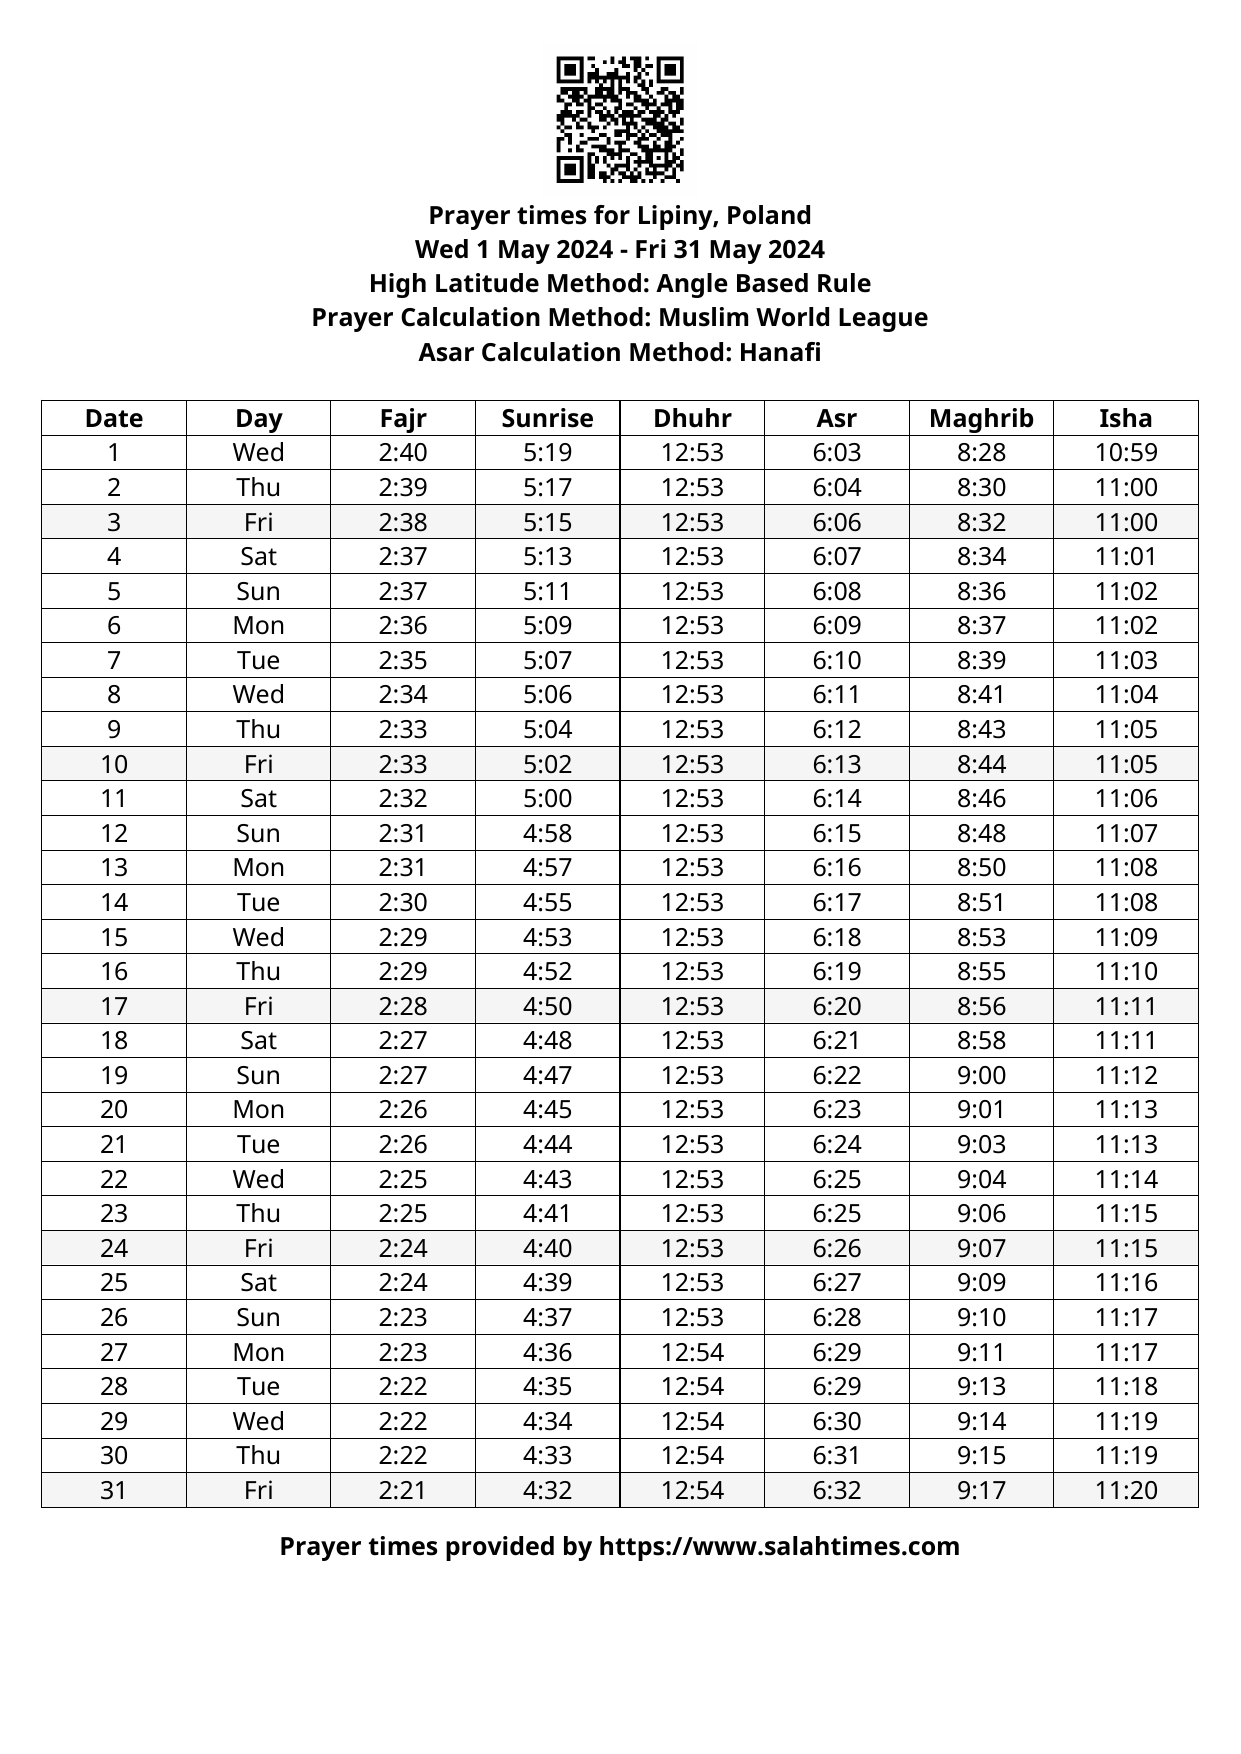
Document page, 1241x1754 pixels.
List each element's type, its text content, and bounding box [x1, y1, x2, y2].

table_cell 2:21 [331, 1473, 475, 1507]
table_cell 6:10 [765, 643, 909, 677]
table_cell 11:02 [1054, 574, 1198, 607]
table_cell 12:53 [621, 436, 764, 469]
table_cell 12:53 [621, 954, 764, 988]
table_cell 2:39 [331, 470, 475, 504]
table_cell 29 [42, 1404, 186, 1437]
table_cell 5:06 [476, 678, 619, 711]
table_cell 2:26 [331, 1127, 475, 1161]
table_cell 1 [42, 436, 186, 469]
table_cell Fri [187, 989, 330, 1022]
table_cell 2:27 [331, 1058, 475, 1092]
table_cell 12:53 [621, 885, 764, 919]
table_cell 23 [42, 1196, 186, 1230]
table_cell 12:53 [621, 678, 764, 711]
table_cell 2:37 [331, 574, 475, 607]
table_cell 4:52 [476, 954, 619, 988]
text Prayer times for Lipiny, Poland [42, 198, 1198, 232]
table_cell 8:48 [910, 816, 1053, 849]
table_cell 12:53 [621, 989, 764, 1022]
text Wed 1 May 2024 - Fri 31 May 2024 [42, 232, 1198, 266]
picture [542, 41, 699, 198]
table_cell 2:27 [331, 1024, 475, 1057]
table_cell 9:13 [910, 1369, 1053, 1403]
table_cell 12:53 [621, 1058, 764, 1092]
table_cell 5:19 [476, 436, 619, 469]
table_cell 6:07 [765, 539, 909, 573]
table_cell 12:53 [621, 816, 764, 849]
table_cell 11:08 [1054, 885, 1198, 919]
table_cell 4:41 [476, 1196, 619, 1230]
table_cell 8:51 [910, 885, 1053, 919]
table_cell 6:25 [765, 1162, 909, 1195]
table_header Dhuhr [621, 401, 764, 434]
table_cell 8:34 [910, 539, 1053, 573]
table_cell 6 [42, 609, 186, 642]
table_cell 12:53 [621, 712, 764, 746]
table_cell Thu [187, 954, 330, 988]
table_cell 13 [42, 851, 186, 884]
table_cell 11:12 [1054, 1058, 1198, 1092]
table_cell 5:11 [476, 574, 619, 607]
table_cell 5:02 [476, 747, 619, 780]
table_cell 7 [42, 643, 186, 677]
table_cell Sat [187, 1266, 330, 1299]
table_cell 14 [42, 885, 186, 919]
table_cell 9:03 [910, 1127, 1053, 1161]
table_cell 16 [42, 954, 186, 988]
table_cell 2:32 [331, 781, 475, 815]
table_cell 11:17 [1054, 1335, 1198, 1368]
table_cell 20 [42, 1093, 186, 1126]
table_cell 2:23 [331, 1300, 475, 1334]
table_cell 9:10 [910, 1300, 1053, 1334]
table_cell 11:04 [1054, 678, 1198, 711]
table_header Isha [1054, 401, 1198, 434]
table_cell 2:35 [331, 643, 475, 677]
table_cell 2:29 [331, 920, 475, 953]
table_cell 8:43 [910, 712, 1053, 746]
table_cell 11:11 [1054, 989, 1198, 1022]
table_cell 2:22 [331, 1369, 475, 1403]
table_cell 12:53 [621, 1093, 764, 1126]
table_cell Sun [187, 1058, 330, 1092]
table_cell 12:53 [621, 851, 764, 884]
table_cell 8:46 [910, 781, 1053, 815]
table_cell 2:33 [331, 712, 475, 746]
table_header Maghrib [910, 401, 1053, 434]
table_cell 12:53 [621, 1162, 764, 1195]
table_cell 11:19 [1054, 1439, 1198, 1472]
table_cell 9:07 [910, 1231, 1053, 1264]
table_cell 8:32 [910, 505, 1053, 538]
table_cell 10:59 [1054, 436, 1198, 469]
table_cell 12:54 [621, 1473, 764, 1507]
table_cell 4:36 [476, 1335, 619, 1368]
table_cell 4 [42, 539, 186, 573]
table_cell 17 [42, 989, 186, 1022]
table_cell Mon [187, 609, 330, 642]
table_cell 9:14 [910, 1404, 1053, 1437]
table_cell 12 [42, 816, 186, 849]
table_cell 9:01 [910, 1093, 1053, 1126]
table_cell 6:08 [765, 574, 909, 607]
table_cell 6:14 [765, 781, 909, 815]
table_cell 12:54 [621, 1369, 764, 1403]
table_cell Thu [187, 1196, 330, 1230]
table_cell 12:53 [621, 609, 764, 642]
table_header Date [42, 401, 186, 434]
table_cell 2:29 [331, 954, 475, 988]
table_cell Sun [187, 816, 330, 849]
table_header Asr [765, 401, 909, 434]
table_cell Wed [187, 436, 330, 469]
table_cell Mon [187, 1335, 330, 1368]
table_cell 9:15 [910, 1439, 1053, 1472]
table_cell 6:16 [765, 851, 909, 884]
table_cell 6:18 [765, 920, 909, 953]
table_cell 12:53 [621, 643, 764, 677]
table_cell 12:54 [621, 1439, 764, 1472]
table_cell 8:30 [910, 470, 1053, 504]
table_cell 8:58 [910, 1024, 1053, 1057]
table_cell 6:21 [765, 1024, 909, 1057]
table_cell 4:33 [476, 1439, 619, 1472]
table_cell 11:07 [1054, 816, 1198, 849]
table_cell 11:15 [1054, 1231, 1198, 1264]
table_cell 11:03 [1054, 643, 1198, 677]
table_cell 2:37 [331, 539, 475, 573]
table_cell Wed [187, 1404, 330, 1437]
table_cell Wed [187, 920, 330, 953]
table_cell Wed [187, 1162, 330, 1195]
table_cell 8:56 [910, 989, 1053, 1022]
table_cell 8:37 [910, 609, 1053, 642]
table_cell 2:30 [331, 885, 475, 919]
table_cell 2:22 [331, 1439, 475, 1472]
table_cell 6:32 [765, 1473, 909, 1507]
table_cell 12:53 [621, 539, 764, 573]
table_cell 9:04 [910, 1162, 1053, 1195]
table_cell 11:18 [1054, 1369, 1198, 1403]
table_cell 4:39 [476, 1266, 619, 1299]
table_cell 4:37 [476, 1300, 619, 1334]
table_cell Tue [187, 1369, 330, 1403]
table_cell 4:58 [476, 816, 619, 849]
table_cell Sun [187, 574, 330, 607]
table_cell 4:50 [476, 989, 619, 1022]
table_cell 11:05 [1054, 712, 1198, 746]
table_cell 18 [42, 1024, 186, 1057]
table_cell Fri [187, 1473, 330, 1507]
table_cell 4:45 [476, 1093, 619, 1126]
table_cell 4:32 [476, 1473, 619, 1507]
table_cell Tue [187, 885, 330, 919]
table_header Sunrise [476, 401, 619, 434]
table_cell 6:29 [765, 1335, 909, 1368]
table_cell 11:17 [1054, 1300, 1198, 1334]
table_cell 11:01 [1054, 539, 1198, 573]
table_cell Sat [187, 1024, 330, 1057]
text Prayer Calculation Method: Muslim World League [42, 300, 1198, 334]
table_cell Sun [187, 1300, 330, 1334]
table_cell 11:00 [1054, 505, 1198, 538]
table_cell 12:53 [621, 1024, 764, 1057]
table_cell Mon [187, 1093, 330, 1126]
table_cell 9:09 [910, 1266, 1053, 1299]
table_cell 6:22 [765, 1058, 909, 1092]
table_cell 9 [42, 712, 186, 746]
table_cell 9:06 [910, 1196, 1053, 1230]
table_cell 5:07 [476, 643, 619, 677]
table_cell 6:24 [765, 1127, 909, 1161]
table_cell 6:29 [765, 1369, 909, 1403]
text Asar Calculation Method: Hanafi [42, 334, 1198, 368]
table_cell 21 [42, 1127, 186, 1161]
table_cell 12:53 [621, 1300, 764, 1334]
table_cell 9:17 [910, 1473, 1053, 1507]
table_cell 2:38 [331, 505, 475, 538]
table_cell 4:57 [476, 851, 619, 884]
table_header Day [187, 401, 330, 434]
table_cell 5:09 [476, 609, 619, 642]
table_cell Fri [187, 747, 330, 780]
table_cell Sat [187, 539, 330, 573]
table_cell 8:36 [910, 574, 1053, 607]
table_cell Tue [187, 643, 330, 677]
table_cell 11:13 [1054, 1093, 1198, 1126]
table_cell 4:55 [476, 885, 619, 919]
table_cell Thu [187, 470, 330, 504]
table_cell 8:44 [910, 747, 1053, 780]
table_cell 4:35 [476, 1369, 619, 1403]
text High Latitude Method: Angle Based Rule [42, 266, 1198, 300]
table_cell 27 [42, 1335, 186, 1368]
table_cell 11:15 [1054, 1196, 1198, 1230]
table_cell 11:10 [1054, 954, 1198, 988]
table_cell 22 [42, 1162, 186, 1195]
table_cell 10 [42, 747, 186, 780]
table_cell 2:34 [331, 678, 475, 711]
table_cell 28 [42, 1369, 186, 1403]
table_cell 4:48 [476, 1024, 619, 1057]
table_cell Tue [187, 1127, 330, 1161]
table_cell 6:03 [765, 436, 909, 469]
table_cell 8:53 [910, 920, 1053, 953]
table_cell 8 [42, 678, 186, 711]
table_cell 6:31 [765, 1439, 909, 1472]
table_cell 12:53 [621, 1266, 764, 1299]
table_cell 4:44 [476, 1127, 619, 1161]
table_cell 11:09 [1054, 920, 1198, 953]
table_header Fajr [331, 401, 475, 434]
table_cell 19 [42, 1058, 186, 1092]
table_cell 4:43 [476, 1162, 619, 1195]
table_cell 6:11 [765, 678, 909, 711]
table_cell Thu [187, 712, 330, 746]
table_cell Wed [187, 678, 330, 711]
table_cell 6:20 [765, 989, 909, 1022]
table_cell 2:22 [331, 1404, 475, 1437]
table_cell 2:24 [331, 1231, 475, 1264]
table_cell 31 [42, 1473, 186, 1507]
table_cell 12:53 [621, 1196, 764, 1230]
table_cell Mon [187, 851, 330, 884]
table_cell 12:53 [621, 920, 764, 953]
table_cell 11:19 [1054, 1404, 1198, 1437]
table_cell 11:02 [1054, 609, 1198, 642]
table_cell 11:20 [1054, 1473, 1198, 1507]
table_cell 11:08 [1054, 851, 1198, 884]
table_cell 6:25 [765, 1196, 909, 1230]
table_cell 8:50 [910, 851, 1053, 884]
table_cell 2:23 [331, 1335, 475, 1368]
text Prayer times provided by https://www.salahtimes.com [42, 1528, 1198, 1563]
table_cell Thu [187, 1439, 330, 1472]
table_cell 6:23 [765, 1093, 909, 1126]
table_cell 6:04 [765, 470, 909, 504]
table_cell 5:17 [476, 470, 619, 504]
table_cell 8:39 [910, 643, 1053, 677]
table_cell 6:13 [765, 747, 909, 780]
table_cell 6:15 [765, 816, 909, 849]
table_cell 8:41 [910, 678, 1053, 711]
table_cell 4:53 [476, 920, 619, 953]
table_cell 25 [42, 1266, 186, 1299]
table_cell 4:34 [476, 1404, 619, 1437]
table_cell 11:05 [1054, 747, 1198, 780]
table_cell 30 [42, 1439, 186, 1472]
table_cell 6:17 [765, 885, 909, 919]
table_cell 26 [42, 1300, 186, 1334]
table_cell 12:53 [621, 1127, 764, 1161]
table_cell 6:09 [765, 609, 909, 642]
table_cell 12:53 [621, 747, 764, 780]
table_cell 5:13 [476, 539, 619, 573]
table_cell 9:11 [910, 1335, 1053, 1368]
table_cell 11:06 [1054, 781, 1198, 815]
table_cell Fri [187, 1231, 330, 1264]
table_cell 11:16 [1054, 1266, 1198, 1299]
table_cell Sat [187, 781, 330, 815]
table_cell 2:40 [331, 436, 475, 469]
table_cell 12:53 [621, 574, 764, 607]
table_cell 3 [42, 505, 186, 538]
table_cell 2:33 [331, 747, 475, 780]
table_cell 6:19 [765, 954, 909, 988]
table_cell 2:25 [331, 1196, 475, 1230]
table_cell 24 [42, 1231, 186, 1264]
table_cell 2 [42, 470, 186, 504]
table_cell 8:28 [910, 436, 1053, 469]
table_cell 12:54 [621, 1404, 764, 1437]
table_cell 11:13 [1054, 1127, 1198, 1161]
table_cell 8:55 [910, 954, 1053, 988]
table_cell 2:26 [331, 1093, 475, 1126]
table_cell 6:30 [765, 1404, 909, 1437]
table_cell 11:11 [1054, 1024, 1198, 1057]
table_cell 6:06 [765, 505, 909, 538]
table_cell 5:04 [476, 712, 619, 746]
table_cell 6:28 [765, 1300, 909, 1334]
table_cell 2:25 [331, 1162, 475, 1195]
table_cell 6:27 [765, 1266, 909, 1299]
table_cell 4:47 [476, 1058, 619, 1092]
table_cell 5:15 [476, 505, 619, 538]
table_cell 12:54 [621, 1335, 764, 1368]
table_cell Fri [187, 505, 330, 538]
table_cell 2:36 [331, 609, 475, 642]
table_cell 6:12 [765, 712, 909, 746]
table_cell 2:31 [331, 816, 475, 849]
table_cell 2:31 [331, 851, 475, 884]
table_cell 12:53 [621, 781, 764, 815]
table_cell 9:00 [910, 1058, 1053, 1092]
table_cell 2:24 [331, 1266, 475, 1299]
table_cell 15 [42, 920, 186, 953]
table_cell 11:14 [1054, 1162, 1198, 1195]
table_cell 12:53 [621, 470, 764, 504]
table_cell 12:53 [621, 505, 764, 538]
table_cell 11:00 [1054, 470, 1198, 504]
table_cell 4:40 [476, 1231, 619, 1264]
table_cell 2:28 [331, 989, 475, 1022]
table_cell 6:26 [765, 1231, 909, 1264]
table_cell 11 [42, 781, 186, 815]
table_cell 5:00 [476, 781, 619, 815]
table_cell 5 [42, 574, 186, 607]
table_cell 12:53 [621, 1231, 764, 1264]
